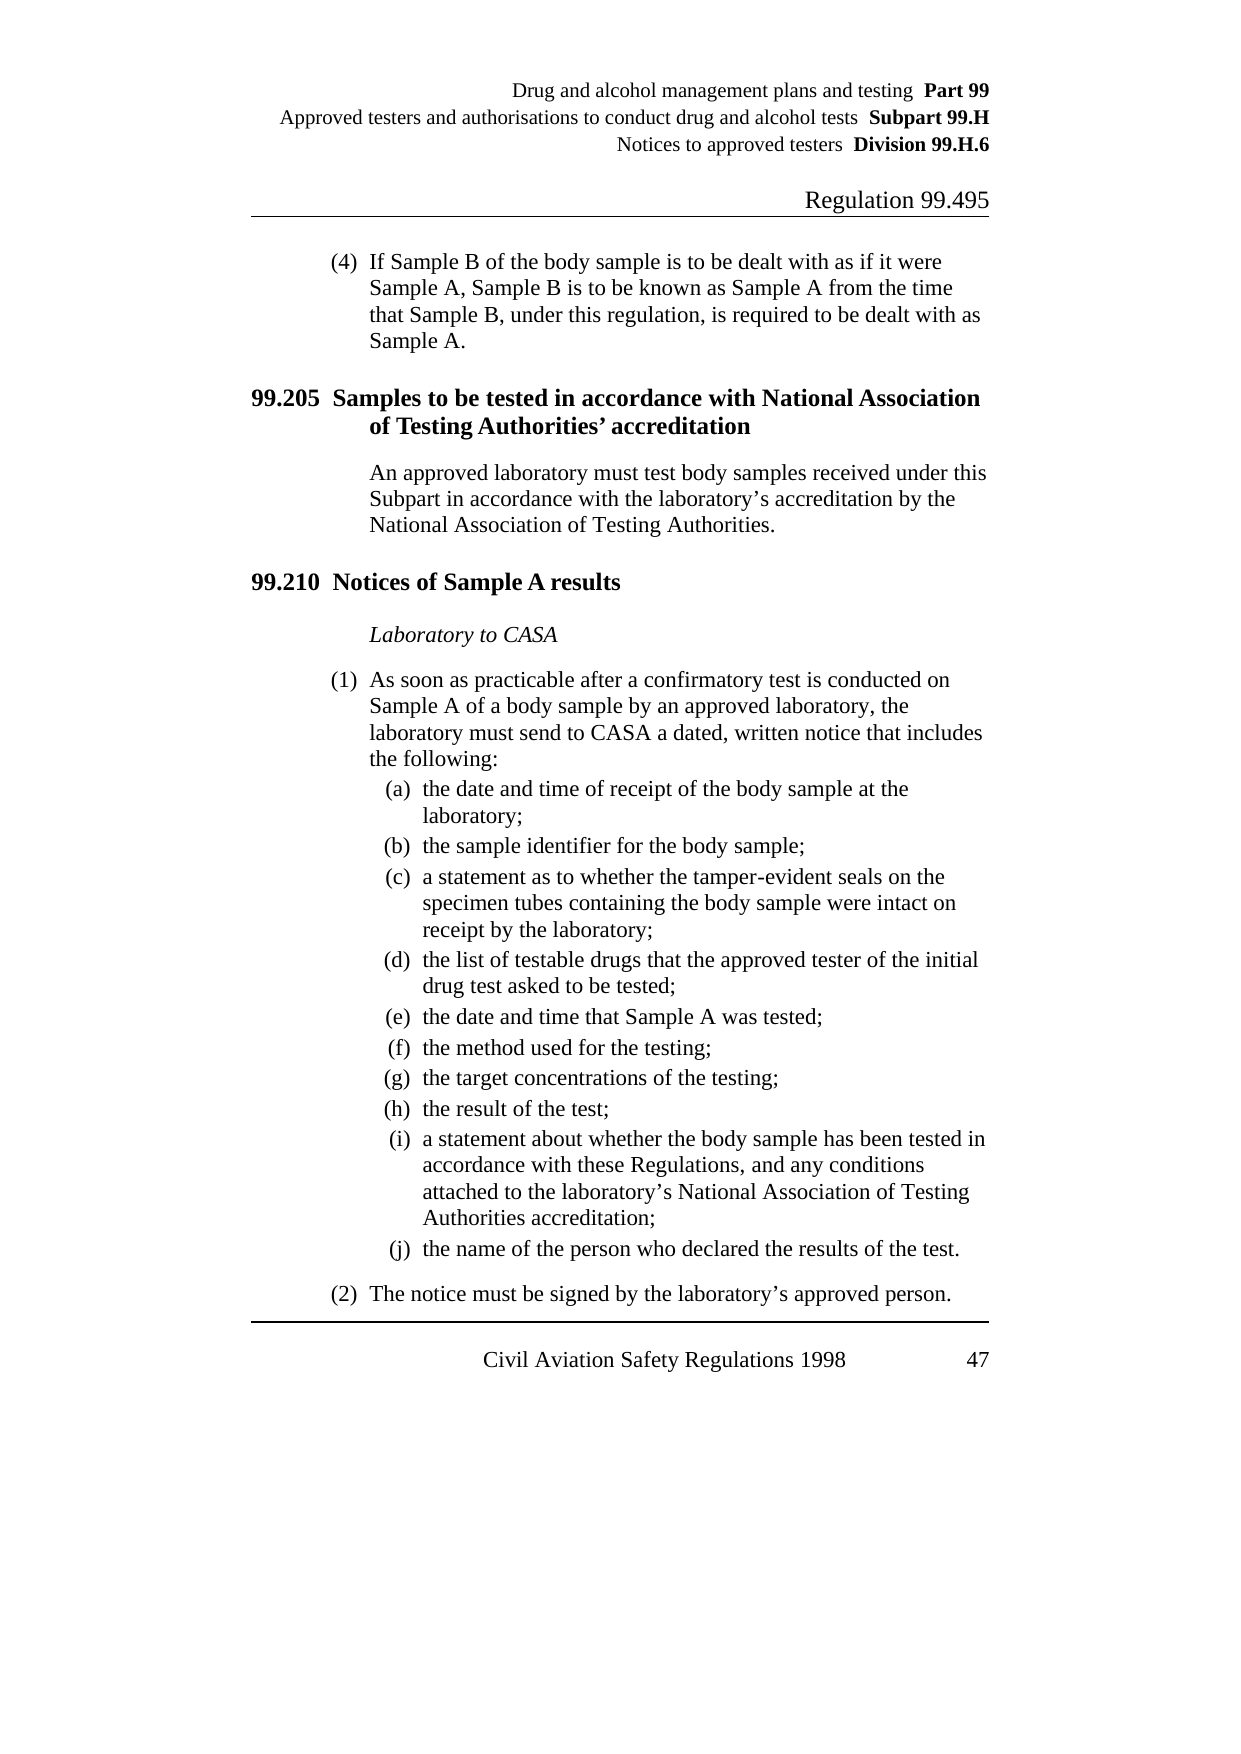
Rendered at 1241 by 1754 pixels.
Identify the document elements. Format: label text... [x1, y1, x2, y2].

text (e) the date and time that Sample A was tested; [251, 1003, 989, 1029]
text (i) a statement about whether the body sample has been tested in accordance with these Regulations, and any conditions attached to the laboratory’s National Association of Testing Authorities accreditation; [251, 1125, 989, 1231]
text (d) the list of testable drugs that the approved tester of the initial drug test asked to be tested; [251, 946, 989, 999]
text 99.205 Samples to be tested in accordance with National Association of Testing Authorities’ accreditation [251, 383, 989, 440]
text (b) the sample identifier for the body sample; [251, 832, 989, 859]
text (f) the method used for the testing; [251, 1033, 989, 1060]
text 99.210 Notices of Sample A results [251, 567, 989, 596]
text (2) The notice must be signed by the laboratory’s approved person. [251, 1280, 989, 1306]
text (a) the date and time of receipt of the body sample at the laboratory; [251, 776, 989, 828]
text Laboratory to CASA [369, 621, 989, 647]
text (c) a statement as to whether the tamper-evident seals on the specimen tubes containing the body sample were intact on receipt by the laboratory; [251, 863, 989, 942]
text (4) If Sample B of the body sample is to be dealt with as if it were Sample A, Sample B is to be known as Sample A from the time that Sample B, under this regulation, is required to be dealt with as Sample A. [251, 248, 989, 353]
text (1) As soon as practicable after a confirmatory test is conducted on Sample A of a body sample by an approved laboratory, the laboratory must send to CASA a dated, written notice that includes the following: [251, 666, 989, 771]
text (g) the target concentrations of the testing; [251, 1064, 989, 1090]
text (h) the result of the test; [251, 1094, 989, 1121]
text (j) the name of the person who declared the results of the test. [251, 1235, 989, 1261]
text An approved laboratory must test body samples received under this Subpart in accordance with the laboratory’s accreditation by the National Association of Testing Authorities. [251, 459, 989, 538]
